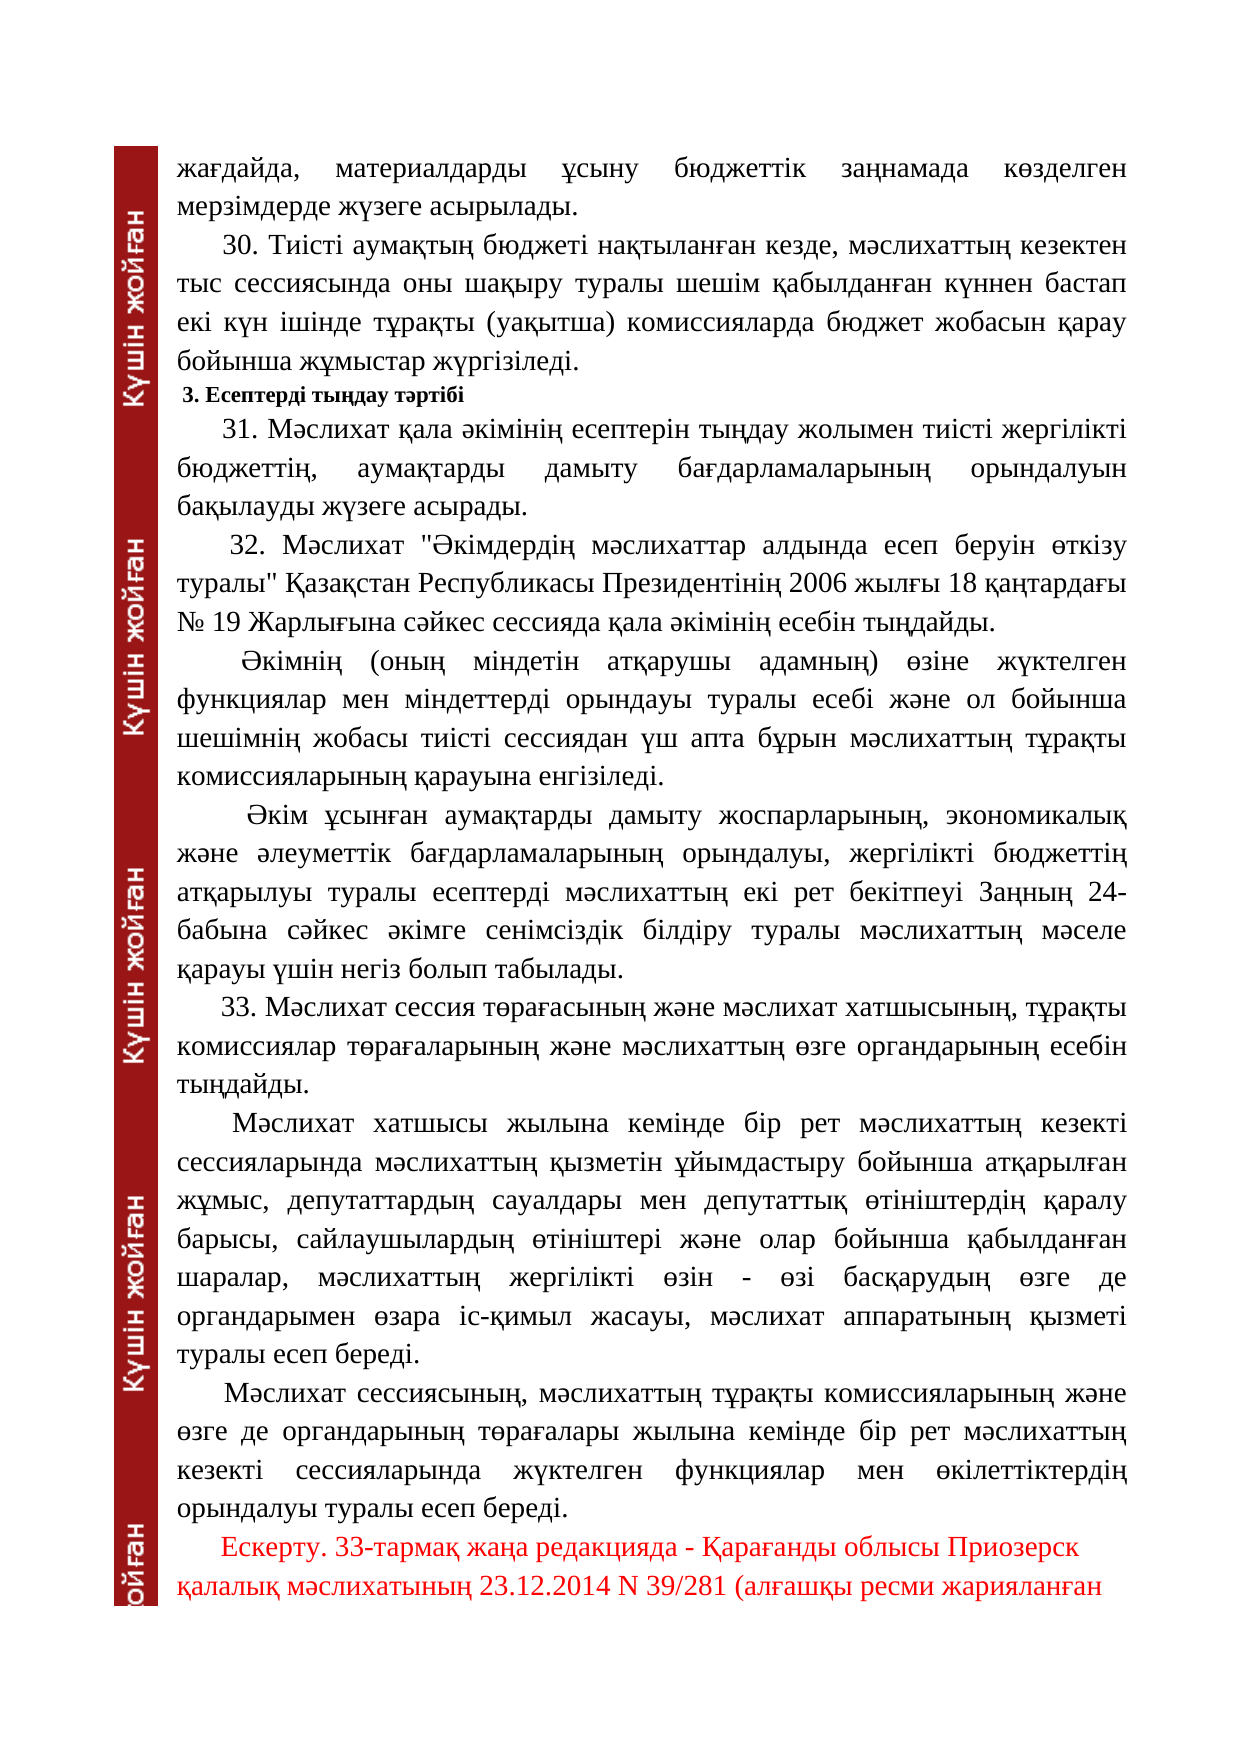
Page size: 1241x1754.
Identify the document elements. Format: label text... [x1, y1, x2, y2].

text Әкімнің (оның міндетін атқарушы адамның) өзіне жүктелген функциялар мен міндеттерді орындауы туралы есебі және ол бойынша шешімнің жобасы тиісті сессиядан үш апта бұрын мәслихаттың тұрақты комиссияларының қарауына енгізіледі. [112, 643, 1128, 792]
picture [114, 1100, 158, 1105]
picture [114, 792, 158, 797]
text 3. Есептерді тыңдау тәртібі [112, 381, 1128, 408]
picture [114, 376, 158, 381]
text Мәслихат сессиясының, мәслихаттың тұрақты комиссияларының және өзге де органдарының төрағалары жылына кемінде бір рет мәслихаттың кезекті сессияларында жүктелген функциялар мен өкілеттіктердің орындалуы туралы есеп береді. [112, 1375, 1128, 1524]
picture [114, 1601, 158, 1606]
picture [114, 146, 158, 150]
text 33. Мәслихат сессия төрағасының және мәслихат хатшысының, тұрақты комиссиялар төрағаларының және мәслихаттың өзге органдарының есебін тыңдайды. [112, 989, 1128, 1100]
text 30. Тиісті аумақтың бюджеті нақтыланған кезде, мәслихаттың кезектен тыс сессиясында оны шақыру туралы шешім қабылданған күннен бастап екі күн ішінде тұрақты (уақытша) комиссияларда бюджет жобасын қарау бойынша жұмыстар жүргізіледі. [112, 227, 1128, 376]
text 31. Мәслихат қала әкімінің есептерін тыңдау жолымен тиісті жергілікті бюджеттің, аумақтарды дамыту бағдарламаларының орындалуын бақылауды жүзеге асырады. [112, 411, 1128, 522]
picture [114, 522, 158, 527]
text Әкім ұсынған аумақтарды дамыту жоспарларының, экономикалық және әлеуметтік бағдарламаларының орындалуы, жергілікті бюджеттің атқарылуы туралы есептерді мәслихаттың екі рет бекітпеуі Заңның 24-бабына сәйкес әкiмге сенiмсiздiк бiлдiру туралы мәслихаттың мәселе қарауы үшін негіз болып табылады. [112, 797, 1128, 984]
picture [114, 1370, 158, 1375]
picture [114, 1524, 158, 1529]
text Мәслихат хатшысы жылына кемінде бір рет мәслихаттың кезекті сессияларында мәслихаттың қызметін ұйымдастыру бойынша атқарылған жұмыс, депутаттардың сауалдары мен депутаттық өтініштердің қаралу барысы, сайлаушылардың өтініштері және олар бойынша қабылданған шаралар, мәслихаттың жергілікті өзін - өзі басқарудың өзге де органдарымен өзара іс-қимыл жасауы, мәслихат аппаратының қызметі туралы есеп береді. [112, 1105, 1128, 1370]
picture [114, 638, 158, 643]
picture [114, 222, 158, 227]
picture [114, 984, 158, 989]
text 32. Мәслихат "Әкімдердің мәслихаттар алдында есеп беруін өткізу туралы" Қазақстан Республикасы Президентінің 2006 жылғы 18 қаңтардағы № 19 Жарлығына сәйкес сессияда қала әкімінің есебін тыңдайды. [112, 527, 1128, 638]
